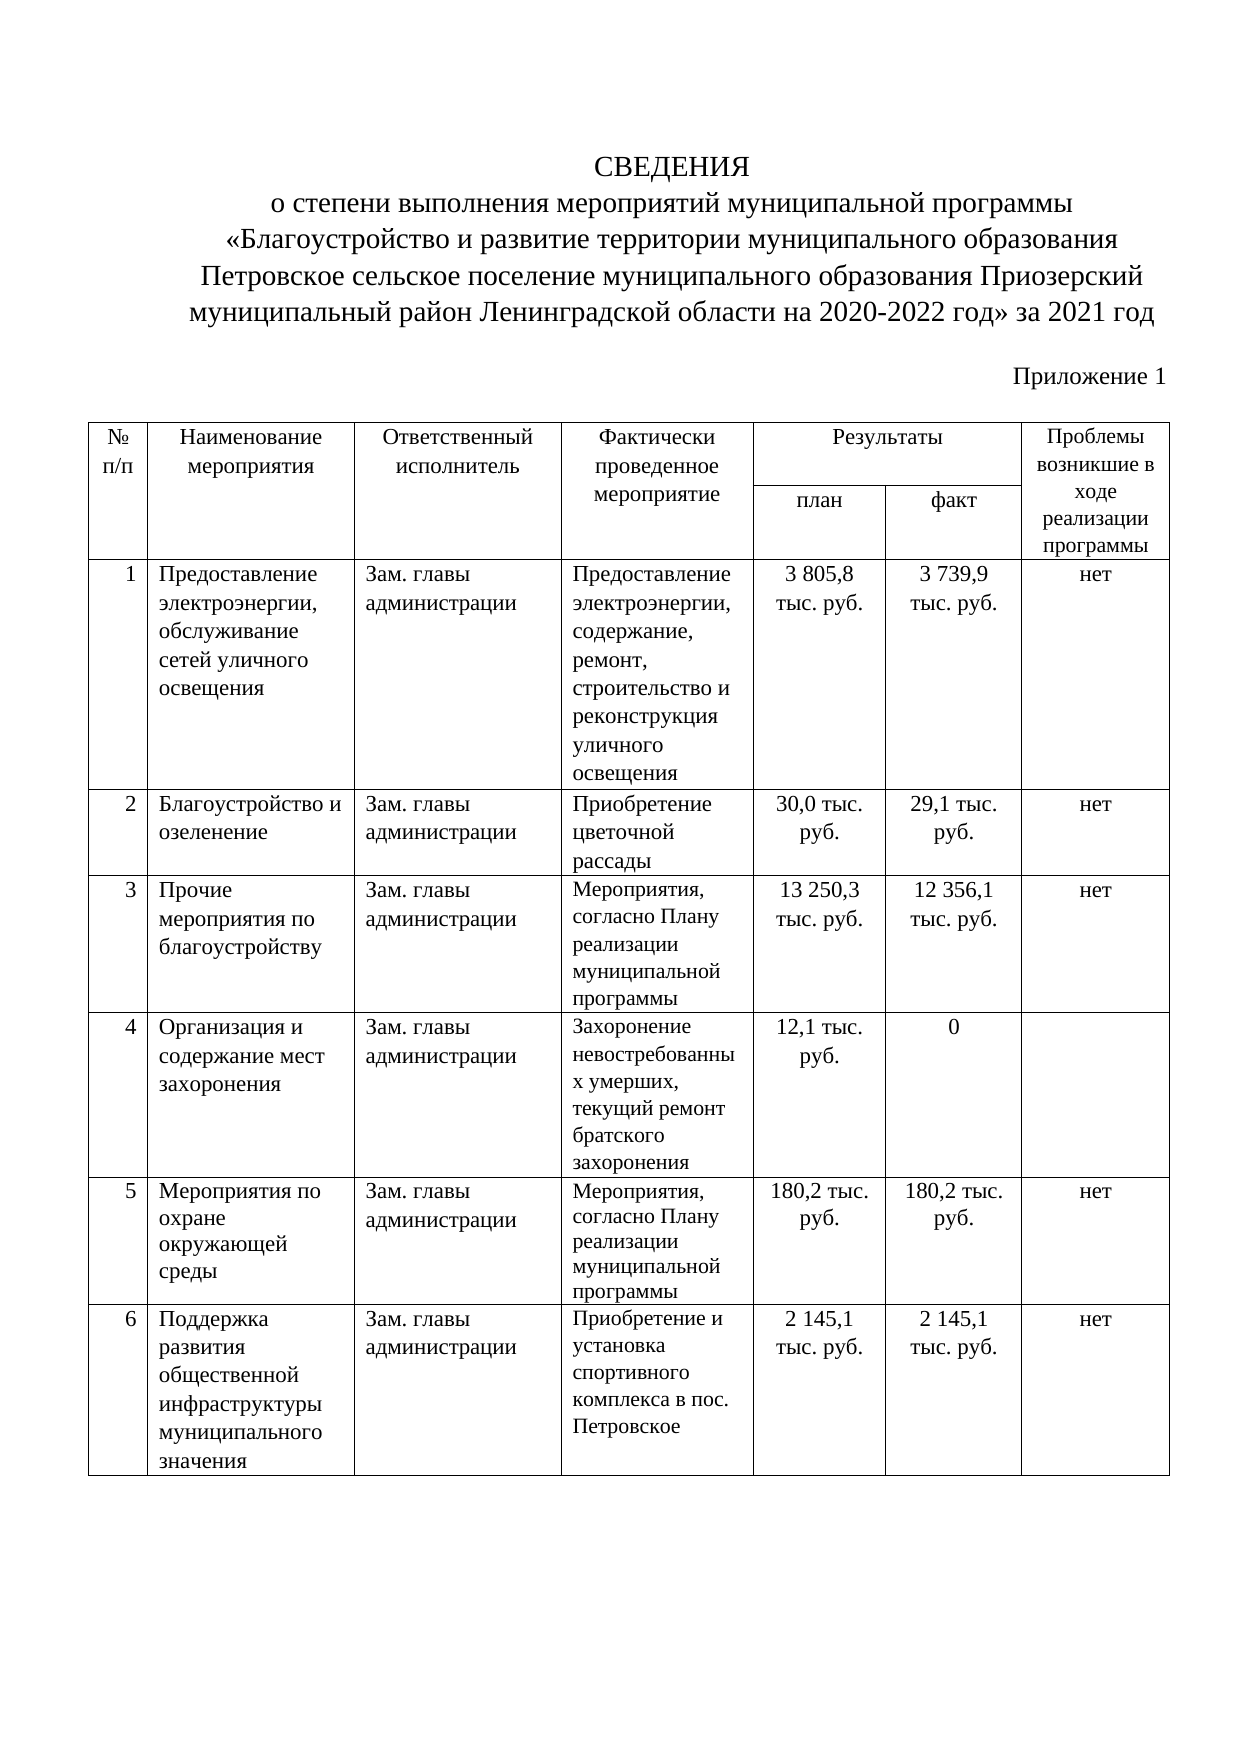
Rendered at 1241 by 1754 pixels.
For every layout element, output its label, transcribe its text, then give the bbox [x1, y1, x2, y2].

text СВЕДЕНИЯ [177, 149, 1167, 183]
table_cell 180,2 тыс. руб. [886, 1178, 1021, 1304]
table_cell нет [1022, 790, 1169, 875]
table_cell Приобретение и установка спортивного комплекса в пос. Петровское [562, 1305, 753, 1475]
table_cell Приобретение цветочной рассады [562, 790, 753, 875]
table_cell 12 356,1 тыс. руб. [886, 876, 1021, 1012]
table_cell Мероприятия, согласно Плану реализации муниципальной программы [562, 876, 753, 1012]
table_cell нет [1022, 1178, 1169, 1304]
table_cell Мероприятия, согласно Плану реализации муниципальной программы [562, 1178, 753, 1304]
table_cell [1022, 1013, 1169, 1177]
table_header Наименование мероприятия [148, 423, 354, 559]
table_cell Зам. главы администрации [355, 1178, 561, 1304]
table_cell 12,1 тыс. руб. [754, 1013, 885, 1177]
table_cell 1 [89, 560, 147, 789]
table_cell 3 739,9 тыс. руб. [886, 560, 1021, 789]
table_cell Предоставление электроэнергии, обслуживание сетей уличного освещения [148, 560, 354, 789]
table_cell нет [1022, 560, 1169, 789]
table_cell Прочие мероприятия по благоустройству [148, 876, 354, 1012]
table_cell 2 [89, 790, 147, 875]
table_cell нет [1022, 876, 1169, 1012]
table_header Результаты [754, 423, 1021, 485]
table_cell 6 [89, 1305, 147, 1475]
table_cell 3 [89, 876, 147, 1012]
table_cell 2 145,1 тыс. руб. [754, 1305, 885, 1475]
table_cell 180,2 тыс. руб. [754, 1178, 885, 1304]
table_cell Зам. главы администрации [355, 876, 561, 1012]
table_cell Зам. главы администрации [355, 1013, 561, 1177]
table_cell 2 145,1 тыс. руб. [886, 1305, 1021, 1475]
table_cell Зам. главы администрации [355, 790, 561, 875]
table_cell 0 [886, 1013, 1021, 1177]
table_cell Зам. главы администрации [355, 1305, 561, 1475]
table_cell 30,0 тыс. руб. [754, 790, 885, 875]
table_cell Предоставление электроэнергии, содержание, ремонт, строительство и реконструкция уличного освещения [562, 560, 753, 789]
table_cell Организация и содержание мест захоронения [148, 1013, 354, 1177]
table_cell 4 [89, 1013, 147, 1177]
table_cell факт [886, 486, 1021, 559]
table_cell Благоустройство и озеленение [148, 790, 354, 875]
table_cell нет [1022, 1305, 1169, 1475]
table_header Фактически проведенное мероприятие [562, 423, 753, 559]
table_cell Поддержка развития общественной инфраструктуры муниципального значения [148, 1305, 354, 1475]
text Приложение 1 [177, 361, 1167, 390]
table_cell 5 [89, 1178, 147, 1304]
table_header Проблемы возникшие в ходе реализации программы [1022, 423, 1169, 559]
table_cell план [754, 486, 885, 559]
table_cell 3 805,8 тыс. руб. [754, 560, 885, 789]
table_cell 29,1 тыс. руб. [886, 790, 1021, 875]
table_cell Захоронение невостребованных умерших, текущий ремонт братского захоронения [562, 1013, 753, 1177]
table_header № п/п [89, 423, 147, 559]
table_cell Зам. главы администрации [355, 560, 561, 789]
table_cell Мероприятия по охране окружающей среды [148, 1178, 354, 1304]
text о степени выполнения мероприятий муниципальной программы «Благоустройство и развитие территории муниципального образования Петровское сельское поселение муниципального образования Приозерский муниципальный район Ленинградской области на 2020-2022 год» за 2021 год [177, 185, 1167, 327]
table_header Ответственный исполнитель [355, 423, 561, 559]
table_cell 13 250,3 тыс. руб. [754, 876, 885, 1012]
